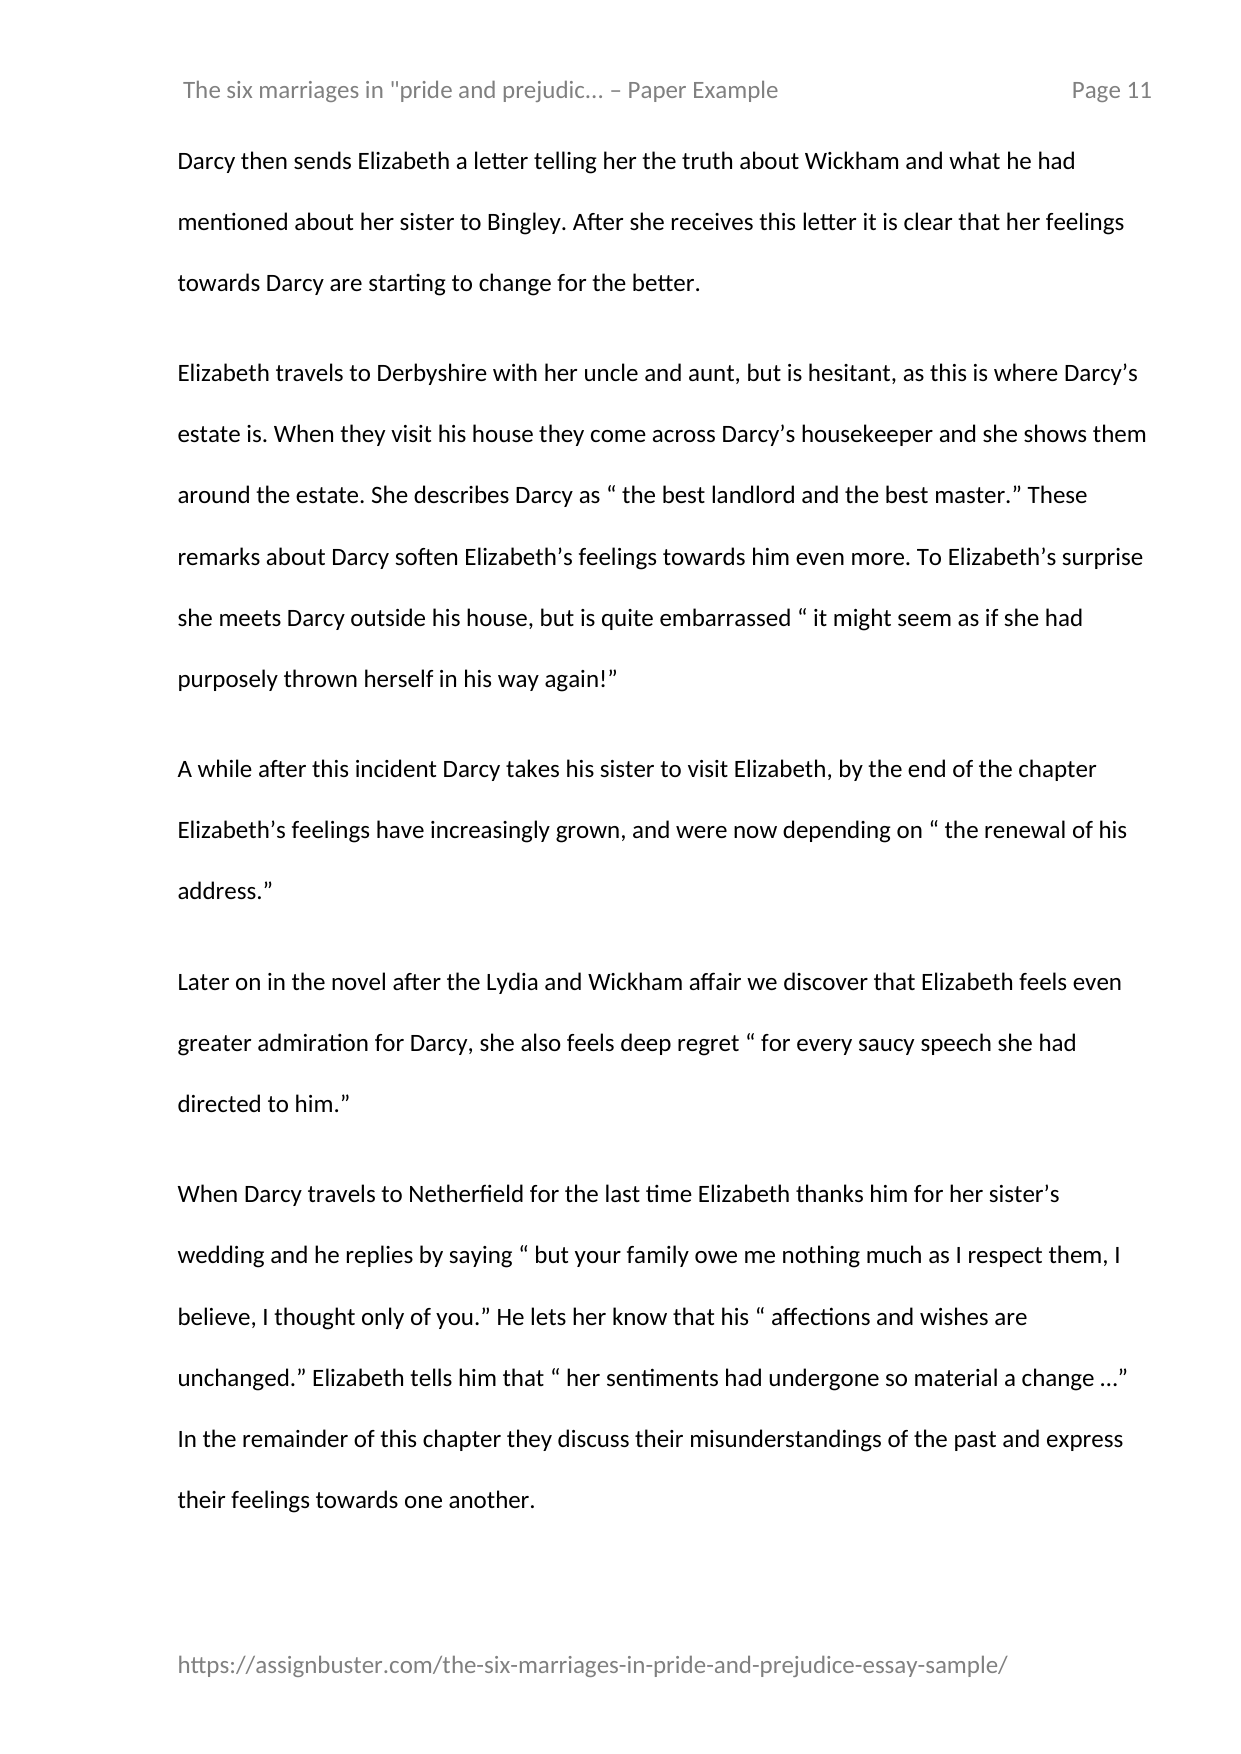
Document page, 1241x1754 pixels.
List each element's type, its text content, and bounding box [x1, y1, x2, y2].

text Elizabeth travels to Derbyshire with her uncle and aunt, but is hesitant, as this is where Darcy’s estate is. When they visit his house they come across Darcy’s housekeeper and she shows them around the estate. She describes Darcy as “ the best landlord and the best master.” These remarks about Darcy soften Elizabeth’s feelings towards him even more. To Elizabeth’s surprise she meets Darcy outside his house, but is quite embarrassed “ it might seem as if she had purposely thrown herself in his way again!” [177, 358, 1152, 693]
text When Darcy travels to Netherfield for the last time Elizabeth thanks him for her sister’s wedding and he replies by saying “ but your family owe me nothing much as I respect them, I believe, I thought only of you.” He lets her know that his “ affections and wishes are unchanged.” Elizabeth tells him that “ her sentiments had undergone so material a change …” In the remainder of this chapter they discuss their misunderstandings of the past and express their feelings towards one another. [177, 1178, 1152, 1514]
text A while after this incident Darcy takes his sister to visit Elizabeth, by the end of the chapter Elizabeth’s feelings have increasingly grown, and were now depending on “ the renewal of his address.” [177, 753, 1152, 906]
text Later on in the novel after the Lydia and Wickham affair we discover that Elizabeth feels even greater admiration for Darcy, she also feels deep regret “ for every saucy speech she had directed to him.” [177, 966, 1152, 1118]
text Darcy then sends Elizabeth a letter telling her the truth about Wickham and what he had mentioned about her sister to Bingley. After she receives this letter it is clear that her feelings towards Darcy are starting to change for the better. [177, 145, 1152, 298]
